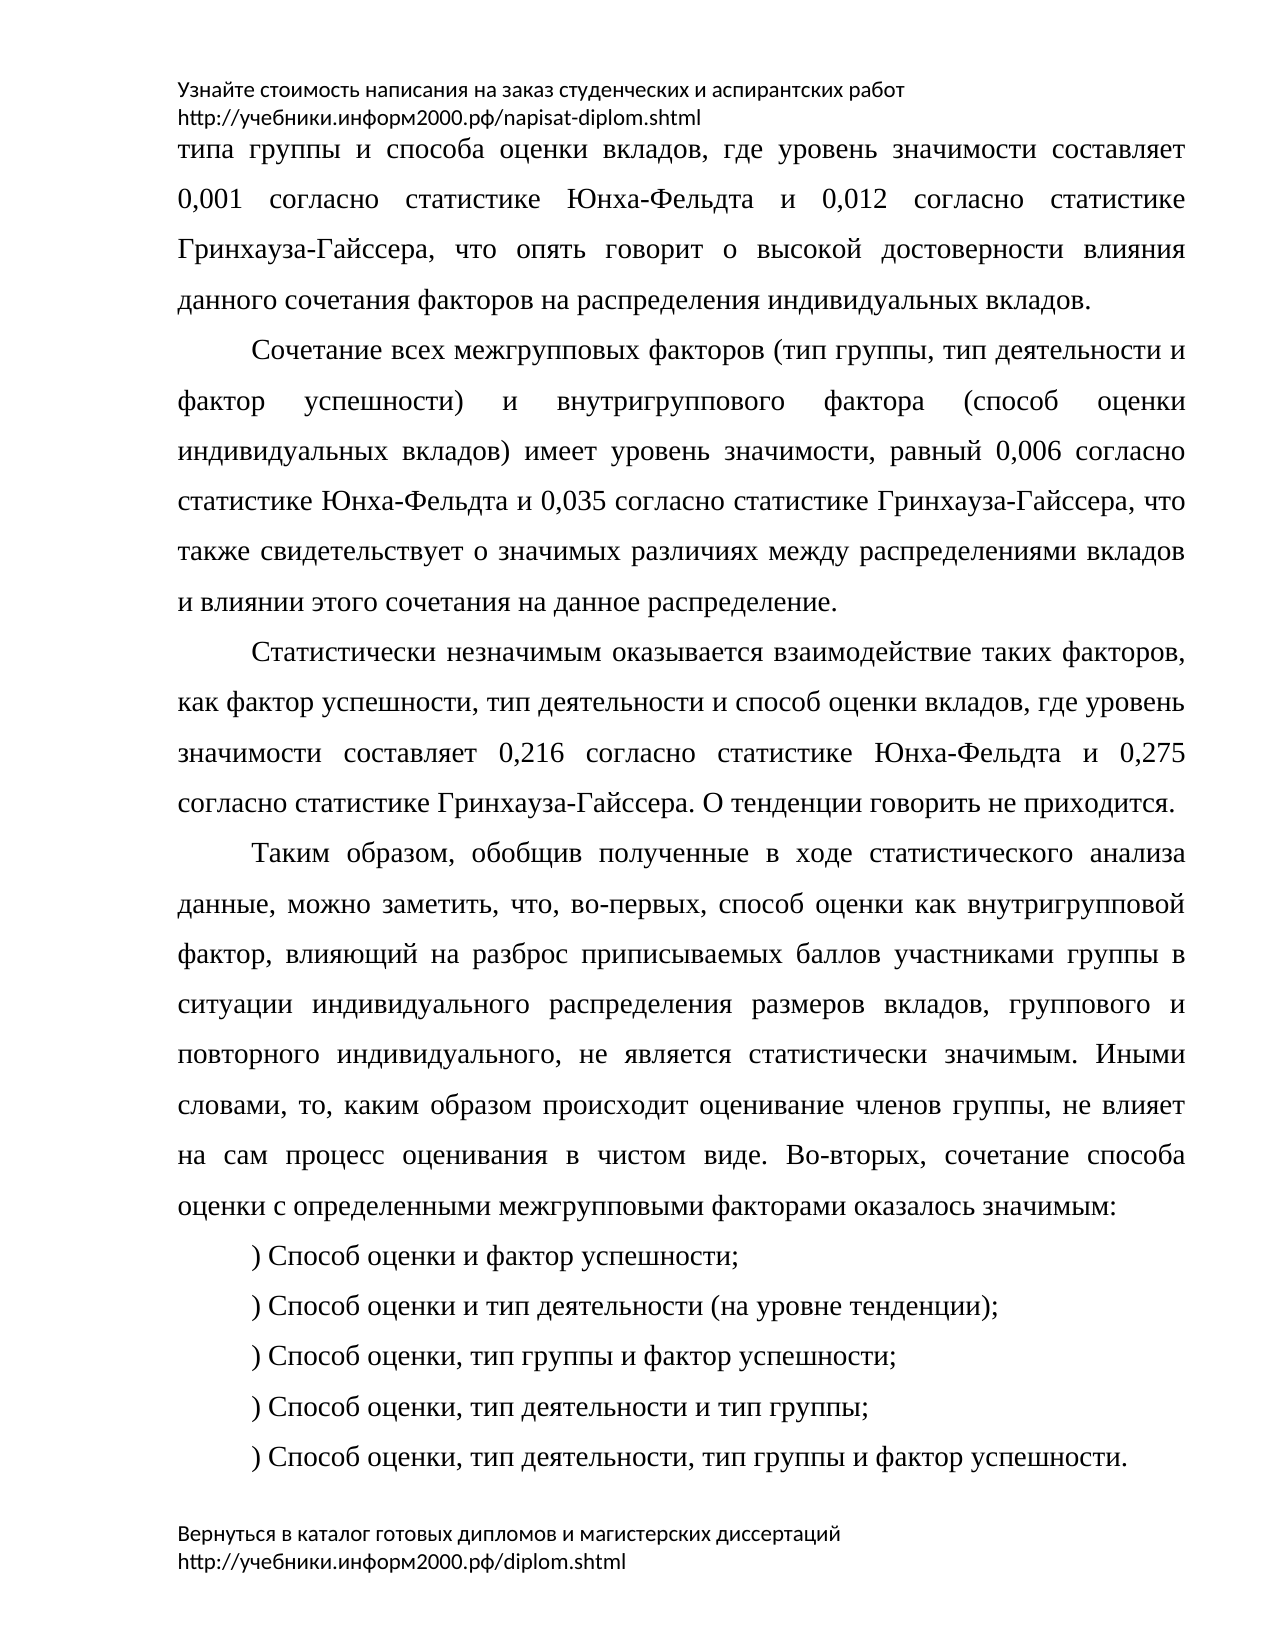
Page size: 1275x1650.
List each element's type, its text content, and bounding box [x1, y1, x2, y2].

text Статистически незначимым оказывается взаимодействие таких факторов, как фактор успешности, тип деятельности и способ оценки вкладов, где уровень значимости составляет 0,216 согласно статистике Юнха-Фельдта и 0,275 согласно статистике Гринхауза-Гайссера. О тенденции говорить не приходится. [177, 634, 1186, 819]
text Сочетание всех межгрупповых факторов (тип группы, тип деятельности и фактор успешности) и внутригруппового фактора (способ оценки индивидуальных вкладов) имеет уровень значимости, равный 0,006 согласно статистике Юнха-Фельдта и 0,035 согласно статистике Гринхауза-Гайссера, что также свидетельствует о значимых различиях между распределениями вкладов и влиянии этого сочетания на данное распределение. [177, 332, 1186, 617]
text Таким образом, обобщив полученные в ходе статистического анализа данные, можно заметить, что, во-первых, способ оценки как внутригрупповой фактор, влияющий на разброс приписываемых баллов участниками группы в ситуации индивидуального распределения размеров вкладов, группового и повторного индивидуального, не является статистически значимым. Иными словами, то, каким образом происходит оценивание членов группы, не влияет на сам процесс оценивания в чистом виде. Во-вторых, сочетание способа оценки с определенными межгрупповыми факторами оказалось значимым: [177, 835, 1186, 1221]
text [177, 131, 1186, 316]
text ) Способ оценки, тип деятельности, тип группы и фактор успешности. [177, 1439, 1186, 1473]
text ) Способ оценки, тип группы и фактор успешности; [177, 1338, 1186, 1372]
text ) Способ оценки, тип деятельности и тип группы; [177, 1389, 1186, 1422]
text ) Способ оценки и фактор успешности; [177, 1238, 1186, 1271]
text ) Способ оценки и тип деятельности (на уровне тенденции); [177, 1288, 1186, 1322]
